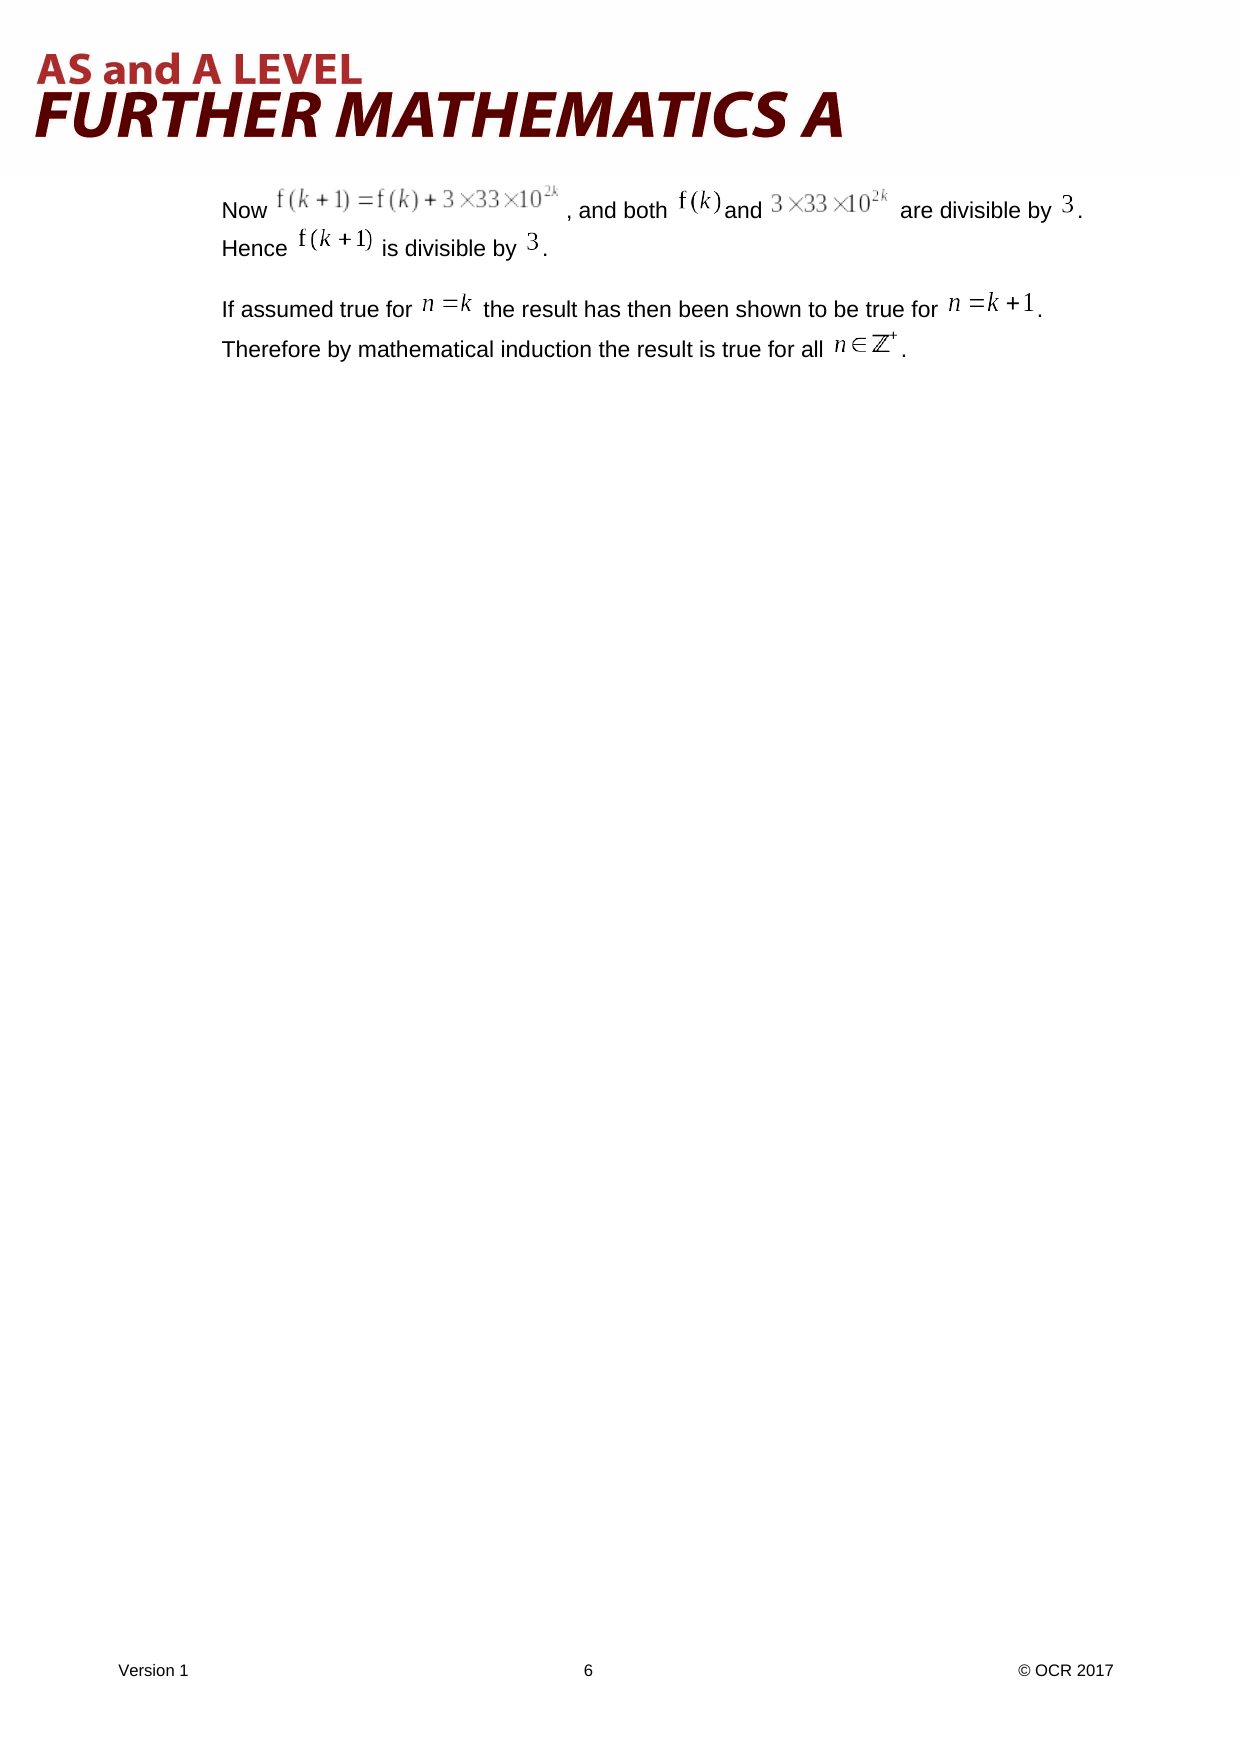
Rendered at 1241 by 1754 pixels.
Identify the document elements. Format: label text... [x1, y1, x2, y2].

picture [0, 1, 1238, 176]
text If assumed true for the result has then been shown to be true for . Therefore by mathematical induction the result is true for all . [221, 287, 1122, 363]
text Now , and both and are divisible by . Hence is divisible by . [221, 176, 1122, 261]
